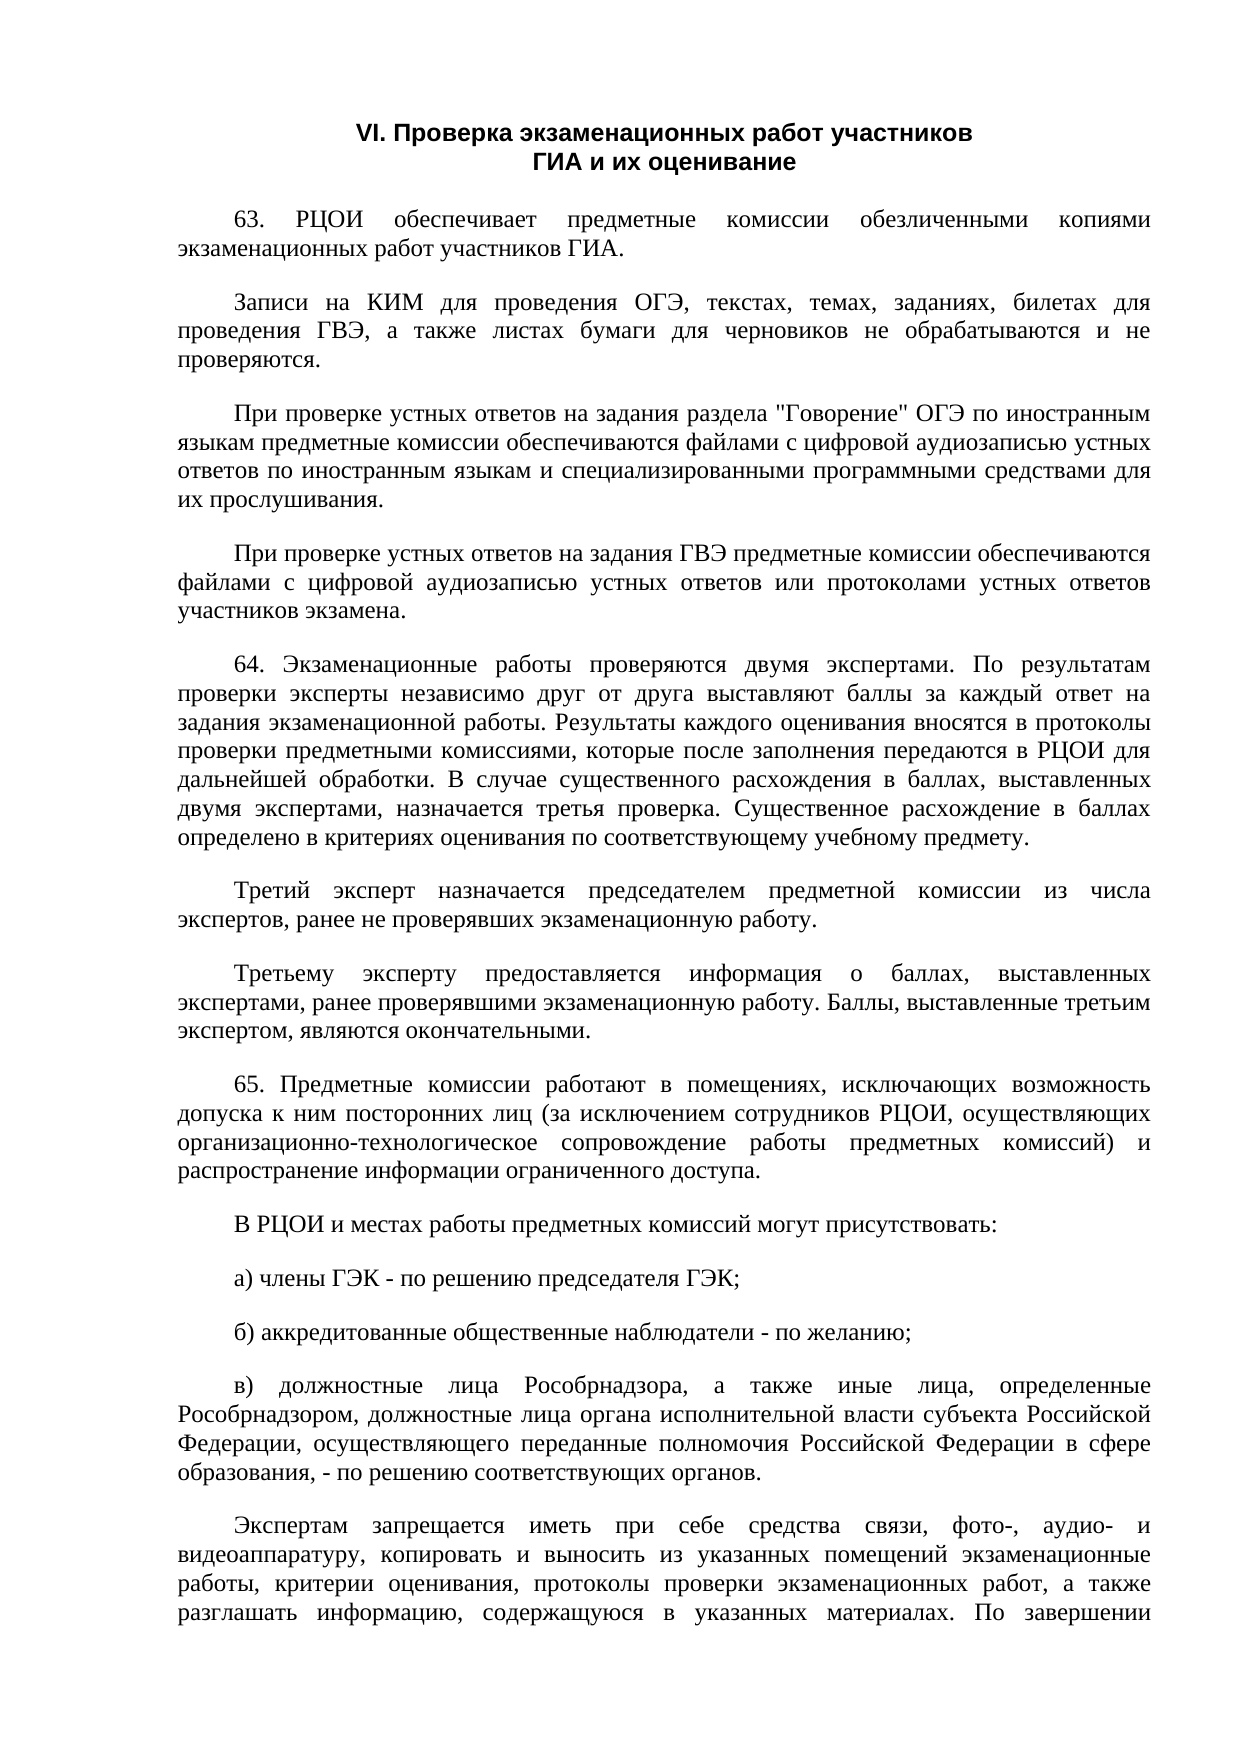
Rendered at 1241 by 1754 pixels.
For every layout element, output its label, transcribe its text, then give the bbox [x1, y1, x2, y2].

text Третий эксперт назначается председателем предметной комиссии из числа экспертов, ранее не проверявших экзаменационную работу. [177, 876, 1152, 933]
text В РЦОИ и местах работы предметных комиссий могут присутствовать: [177, 1209, 1152, 1238]
text Третьему эксперту предоставляется информация о баллах, выставленных экспертами, ранее проверявшими экзаменационную работу. Баллы, выставленные третьим экспертом, являются окончательными. [177, 958, 1152, 1044]
text 63. РЦОИ обеспечивает предметные комиссии обезличенными копиями экзаменационных работ участников ГИА. [177, 204, 1152, 262]
title ГИА и их оценивание [177, 147, 1152, 176]
text При проверке устных ответов на задания ГВЭ предметные комиссии обеспечиваются файлами с цифровой аудиозаписью устных ответов или протоколами устных ответов участников экзамена. [177, 538, 1152, 624]
text в) должностные лица Рособрнадзора, а также иные лица, определенные Рособрнадзором, должностные лица органа исполнительной власти субъекта Российской Федерации, осуществляющего переданные полномочия Российской Федерации в сфере образования, - по решению соответствующих органов. [177, 1371, 1152, 1486]
text б) аккредитованные общественные наблюдатели - по желанию; [177, 1317, 1152, 1346]
text При проверке устных ответов на задания раздела "Говорение" ОГЭ по иностранным языкам предметные комиссии обеспечиваются файлами с цифровой аудиозаписью устных ответов по иностранным языкам и специализированными программными средствами для их прослушивания. [177, 398, 1152, 513]
text а) члены ГЭК - по решению председателя ГЭК; [177, 1263, 1152, 1292]
text Записи на КИМ для проведения ОГЭ, текстах, темах, заданиях, билетах для проведения ГВЭ, а также листах бумаги для черновиков не обрабатываются и не проверяются. [177, 287, 1152, 373]
title VI. Проверка экзаменационных работ участников [177, 118, 1152, 147]
text 65. Предметные комиссии работают в помещениях, исключающих возможность допуска к ним посторонних лиц (за исключением сотрудников РЦОИ, осуществляющих организационно-технологическое сопровождение работы предметных комиссий) и распространение информации ограниченного доступа. [177, 1069, 1152, 1184]
text 64. Экзаменационные работы проверяются двумя экспертами. По результатам проверки эксперты независимо друг от друга выставляют баллы за каждый ответ на задания экзаменационной работы. Результаты каждого оценивания вносятся в протоколы проверки предметными комиссиями, которые после заполнения передаются в РЦОИ для дальнейшей обработки. В случае существенного расхождения в баллах, выставленных двумя экспертами, назначается третья проверка. Существенное расхождение в баллах определено в критериях оценивания по соответствующему учебному предмету. [177, 649, 1152, 851]
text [177, 1511, 1152, 1626]
